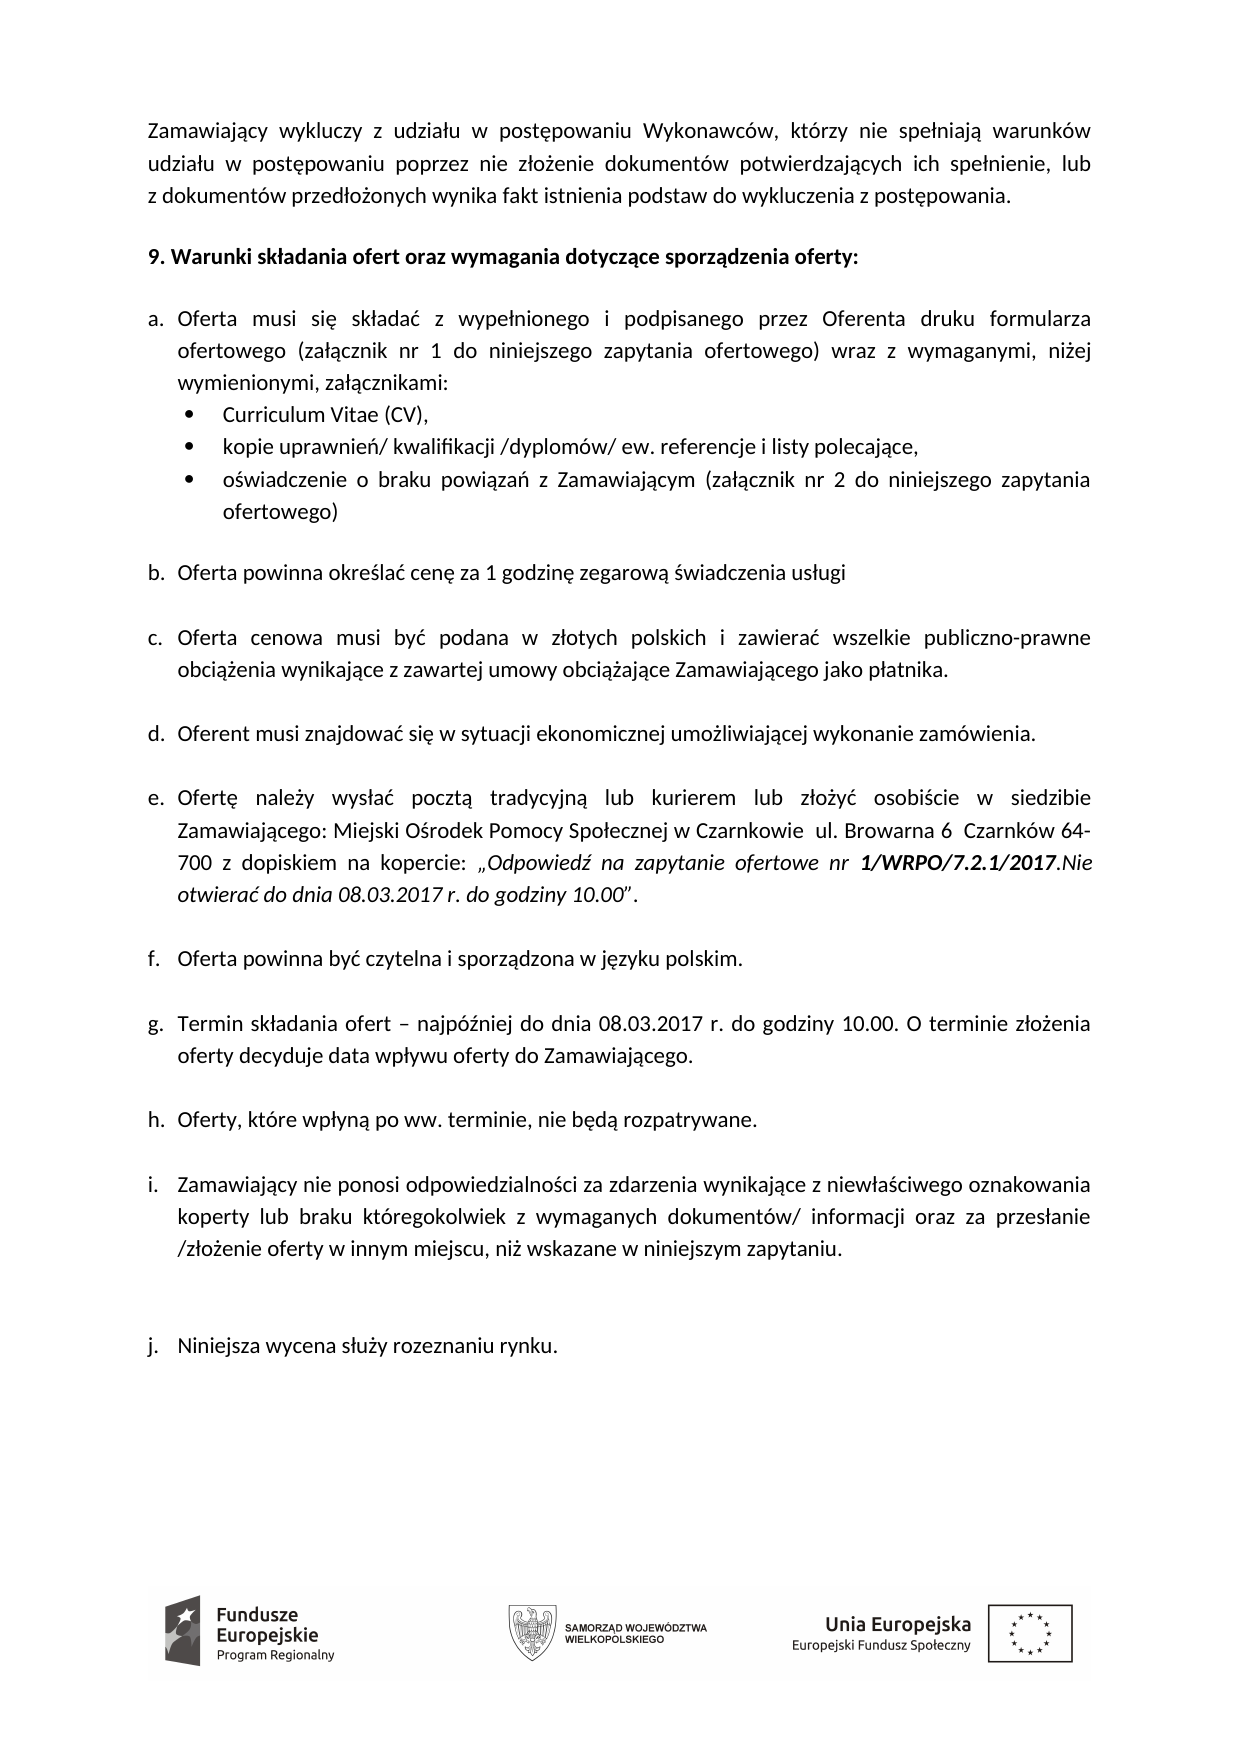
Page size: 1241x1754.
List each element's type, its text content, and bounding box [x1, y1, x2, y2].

list Zamawiający nie ponosi odpowiedzialności za zdarzenia wynikające z niewłaściwego oznakowania koperty lub braku któregokolwiek z wymaganych dokumentów/ informacji oraz za przesłanie /złożenie oferty w innym miejscu, niż wskazane w niniejszym zapytaniu. [148, 1170, 1093, 1262]
list Oferta cenowa musi być podana w złotych polskich i zawierać wszelkie publiczno-prawne obciążenia wynikające z zawartej umowy obciążające Zamawiającego jako płatnika. [148, 623, 1093, 683]
list Oferta powinna być czytelna i sporządzona w języku polskim. [148, 944, 1093, 972]
list Ofertę należy wysłać pocztą tradycyjną lub kurierem lub złożyć osobiście w siedzibie Zamawiającego: Miejski Ośrodek Pomocy Społecznej w Czarnkowie ul. Browarna 6 Czarnków 64-700 z dopiskiem na kopercie: „Odpowiedź na zapytanie ofertowe nr 1/WRPO/7.2.1/2017.Nie otwierać do dnia 08.03.2017 r. do godziny 10.00”. [148, 783, 1093, 908]
text Zamawiający wykluczy z udziału w postępowaniu Wykonawców, którzy nie spełniają warunków udziału w postępowaniu poprzez nie złożenie dokumentów potwierdzających ich spełnienie, lub z dokumentów przedłożonych wynika fakt istnienia podstaw do wykluczenia z postępowania. [148, 117, 1093, 209]
list Oferta musi się składać z wypełnionego i podpisanego przez Oferenta druku formularza ofertowego (załącznik nr 1 do niniejszego zapytania ofertowego) wraz z wymaganymi, niżej wymienionymi, załącznikami: [148, 304, 1093, 396]
list Oferta powinna określać cenę za 1 godzinę zegarową świadczenia usługi [148, 558, 1093, 586]
list Niniejsza wycena służy rozeznaniu rynku. [148, 1331, 1093, 1359]
list Termin składania ofert – najpóźniej do dnia 08.03.2017 r. do godziny 10.00. O terminie złożenia oferty decyduje data wpływu oferty do Zamawiającego. [148, 1009, 1093, 1069]
picture [147, 1586, 1091, 1681]
list Oferty, które wpłyną po ww. terminie, nie będą rozpatrywane. [148, 1105, 1093, 1133]
list Oferent musi znajdować się w sytuacji ekonomicznej umożliwiającej wykonanie zamówienia. [148, 719, 1093, 747]
list Curriculum Vitae (CV), [185, 400, 1093, 428]
text 9. Warunki składania ofert oraz wymagania dotyczące sporządzenia oferty: [148, 242, 1093, 270]
list kopie uprawnień/ kwalifikacji /dyplomów/ ew. referencje i listy polecające, [185, 432, 1093, 461]
list oświadczenie o braku powiązań z Zamawiającym (załącznik nr 2 do niniejszego zapytania ofertowego) [185, 465, 1093, 525]
